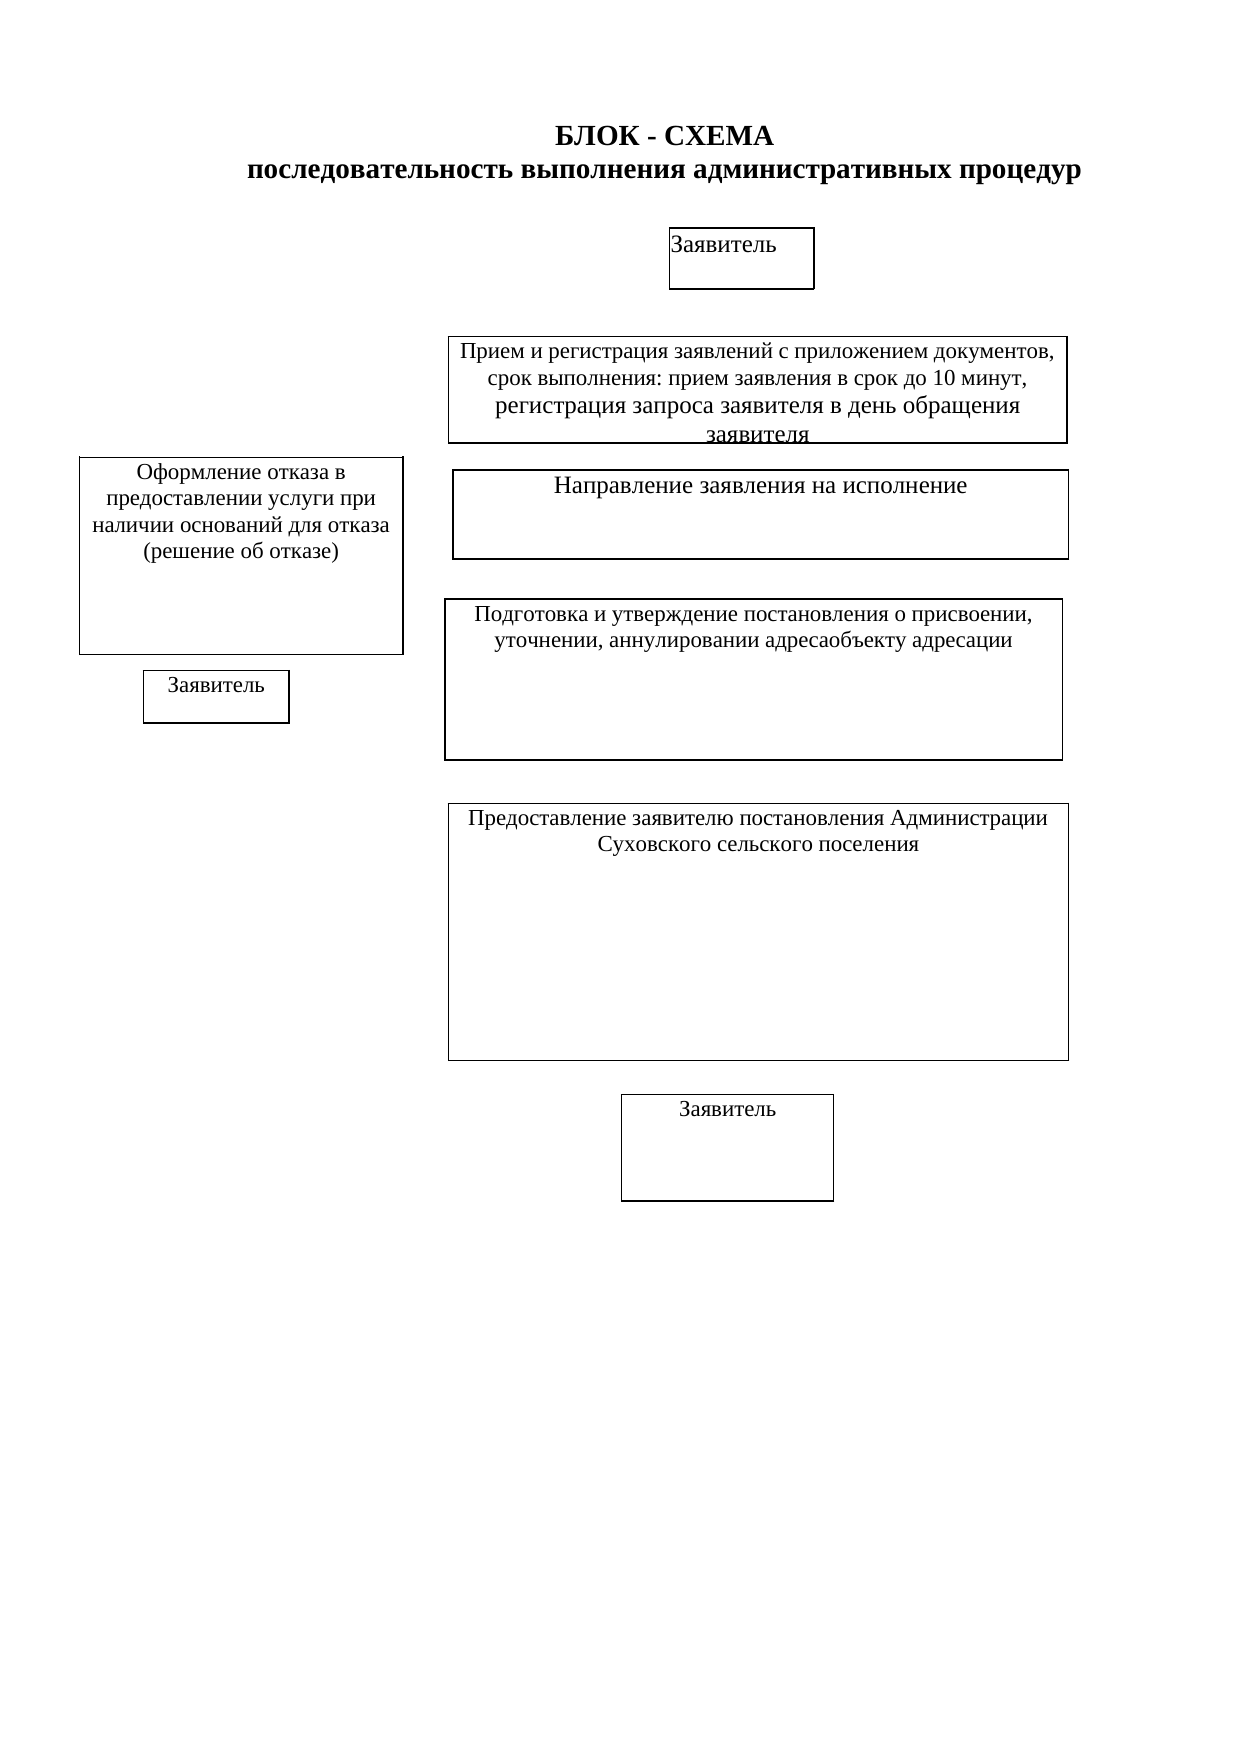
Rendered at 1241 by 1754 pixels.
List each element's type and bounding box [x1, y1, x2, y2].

table_header [166, 118, 1163, 1311]
